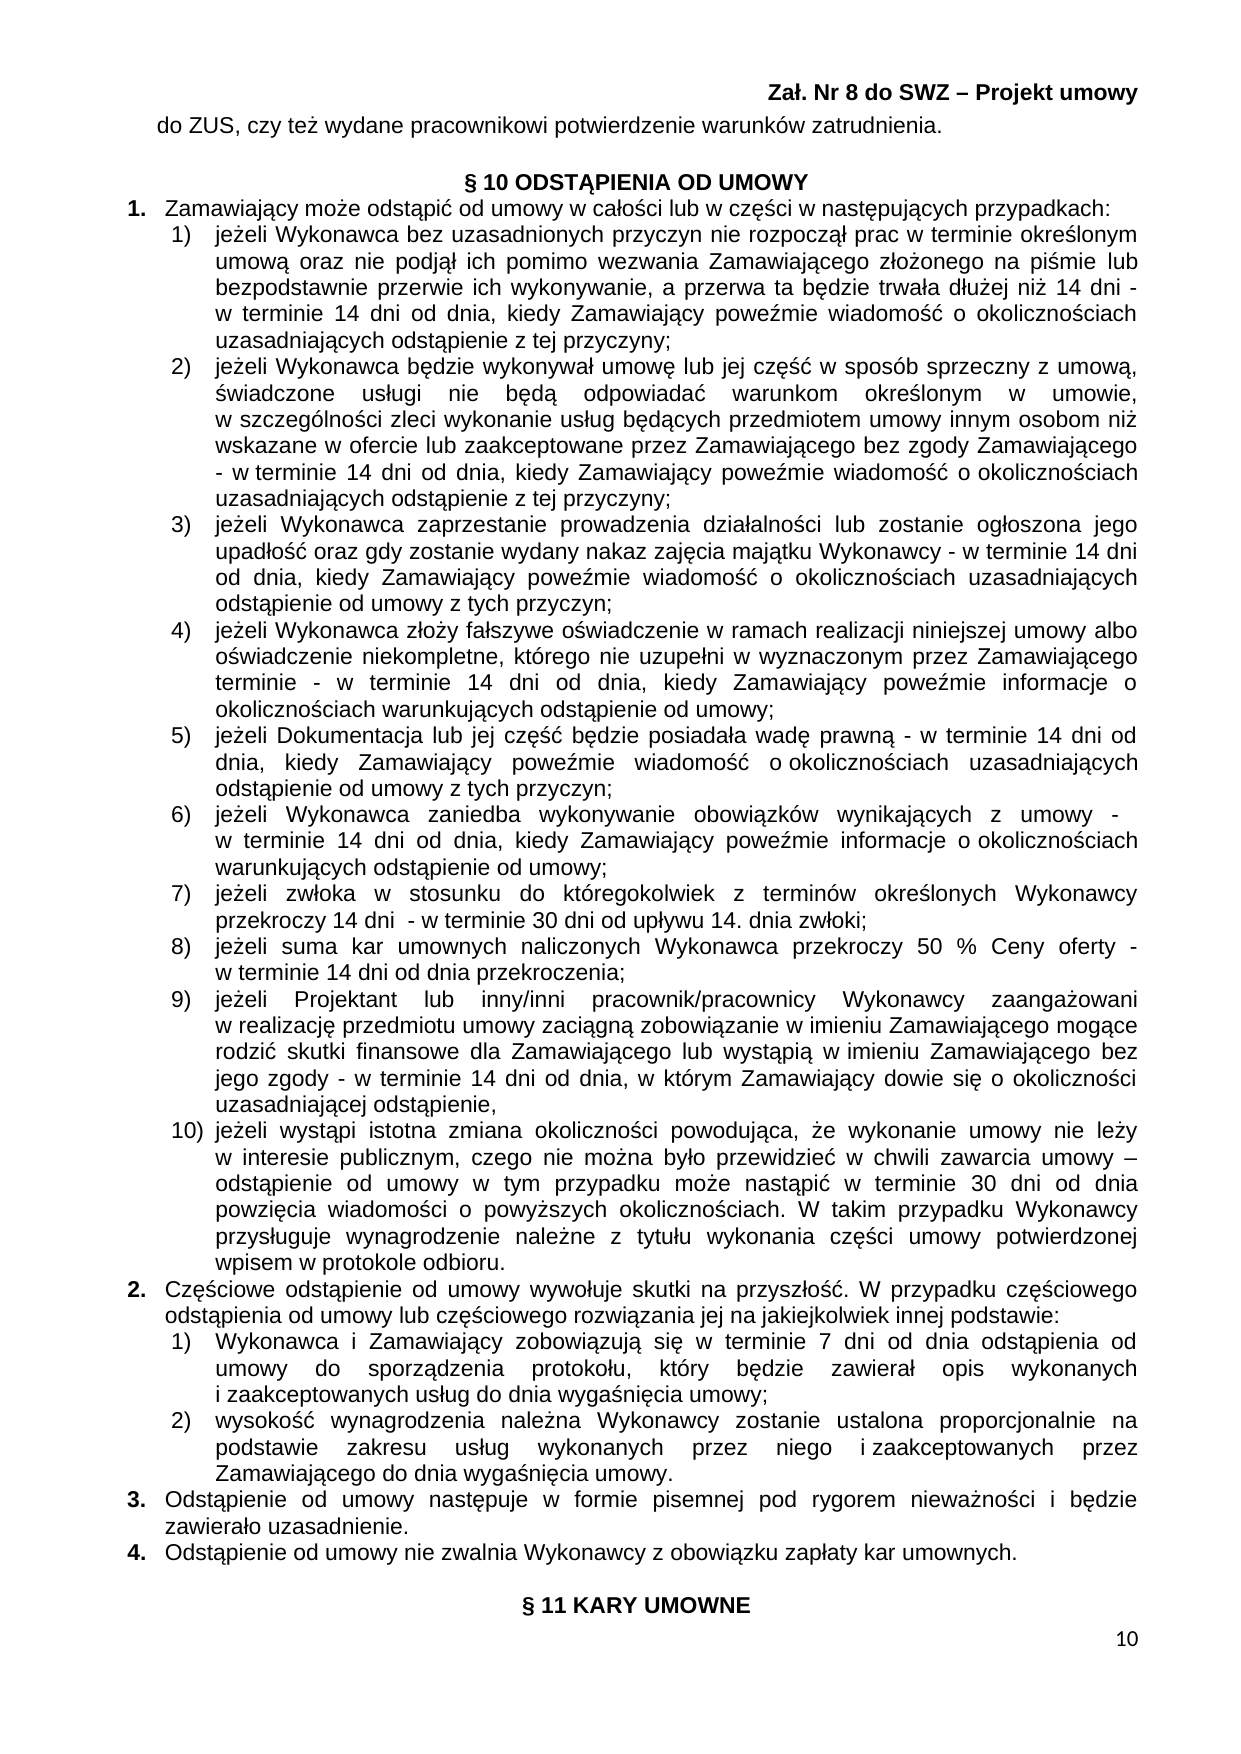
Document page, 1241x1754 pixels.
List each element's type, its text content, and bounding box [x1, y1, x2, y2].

list Wykonawca i Zamawiający zobowiązują się w terminie 7 dni od dnia odstąpienia od umowy do sporządzenia protokołu, który będzie zawierał opis wykonanych i zaakceptowanych usług do dnia wygaśnięcia umowy; [171, 1328, 1138, 1407]
list wysokość wynagrodzenia należna Wykonawcy zostanie ustalona proporcjonalnie na podstawie zakresu usług wykonanych przez niego i zaakceptowanych przez Zamawiającego do dnia wygaśnięcia umowy. [171, 1407, 1138, 1486]
list jeżeli zwłoka w stosunku do któregokolwiek z terminów określonych Wykonawcy przekroczy 14 dni - w terminie 30 dni od upływu 14. dnia zwłoki; [171, 880, 1138, 933]
list Zamawiający może odstąpić od umowy w całości lub w części w następujących przypadkach: [127, 195, 1138, 221]
list Częściowe odstąpienie od umowy wywołuje skutki na przyszłość. W przypadku częściowego odstąpienia od umowy lub częściowego rozwiązania jej na jakiejkolwiek innej podstawie: [127, 1276, 1138, 1328]
list jeżeli Wykonawca złoży fałszywe oświadczenie w ramach realizacji niniejszej umowy albo oświadczenie niekompletne, którego nie uzupełni w wyznaczonym przez Zamawiającego terminie - w terminie 14 dni od dnia, kiedy Zamawiający poweźmie informacje o okolicznościach warunkujących odstąpienie od umowy; [171, 617, 1138, 722]
list jeżeli suma kar umownych naliczonych Wykonawca przekroczy 50 % Ceny oferty - w terminie 14 dni od dnia przekroczenia; [171, 933, 1138, 986]
list jeżeli Wykonawca bez uzasadnionych przyczyn nie rozpoczął prac w terminie określonym umową oraz nie podjął ich pomimo wezwania Zamawiającego złożonego na piśmie lub bezpodstawnie przerwie ich wykonywanie, a przerwa ta będzie trwała dłużej niż 14 dni - w terminie 14 dni od dnia, kiedy Zamawiający poweźmie wiadomość o okolicznościach uzasadniających odstąpienie z tej przyczyny; [171, 221, 1138, 353]
list jeżeli Wykonawca zaprzestanie prowadzenia działalności lub zostanie ogłoszona jego upadłość oraz gdy zostanie wydany nakaz zajęcia majątku Wykonawcy - w terminie 14 dni od dnia, kiedy Zamawiający poweźmie wiadomość o okolicznościach uzasadniających odstąpienie od umowy z tych przyczyn; [171, 511, 1138, 617]
list jeżeli Projektant lub inny/inni pracownik/pracownicy Wykonawcy zaangażowani w realizację przedmiotu umowy zaciągną zobowiązanie w imieniu Zamawiającego mogące rodzić skutki finansowe dla Zamawiającego lub wystąpią w imieniu Zamawiającego bez jego zgody - w terminie 14 dni od dnia, w którym Zamawiający dowie się o okoliczności uzasadniającej odstąpienie, [171, 986, 1138, 1117]
list jeżeli Wykonawca zaniedba wykonywanie obowiązków wynikających z umowy - w terminie 14 dni od dnia, kiedy Zamawiający poweźmie informacje o okolicznościach warunkujących odstąpienie od umowy; [171, 801, 1138, 880]
list jeżeli Wykonawca będzie wykonywał umowę lub jej część w sposób sprzeczny z umową, świadczone usługi nie będą odpowiadać warunkom określonym w umowie, w szczególności zleci wykonanie usług będących przedmiotem umowy innym osobom niż wskazane w ofercie lub zaakceptowane przez Zamawiającego bez zgody Zamawiającego - w terminie 14 dni od dnia, kiedy Zamawiający poweźmie wiadomość o okolicznościach uzasadniających odstąpienie z tej przyczyny; [171, 353, 1138, 511]
text § 10 ODSTĄPIENIA OD UMOWY [127, 169, 1146, 195]
list jeżeli Dokumentacja lub jej część będzie posiadała wadę prawną - w terminie 14 dni od dnia, kiedy Zamawiający poweźmie wiadomość o okolicznościach uzasadniających odstąpienie od umowy z tych przyczyn; [171, 722, 1138, 801]
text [127, 112, 1146, 139]
list Odstąpienie od umowy następuje w formie pisemnej pod rygorem nieważności i będzie zawierało uzasadnienie. [127, 1486, 1138, 1539]
list jeżeli wystąpi istotna zmiana okoliczności powodująca, że wykonanie umowy nie leży w interesie publicznym, czego nie można było przewidzieć w chwili zawarcia umowy – odstąpienie od umowy w tym przypadku może nastąpić w terminie 30 dni od dnia powzięcia wiadomości o powyższych okolicznościach. W takim przypadku Wykonawcy przysługuje wynagrodzenie należne z tytułu wykonania części umowy potwierdzonej wpisem w protokole odbioru. [171, 1117, 1138, 1276]
list Odstąpienie od umowy nie zwalnia Wykonawcy z obowiązku zapłaty kar umownych. [127, 1539, 1138, 1565]
text § 11 KARY UMOWNE [127, 1592, 1146, 1618]
